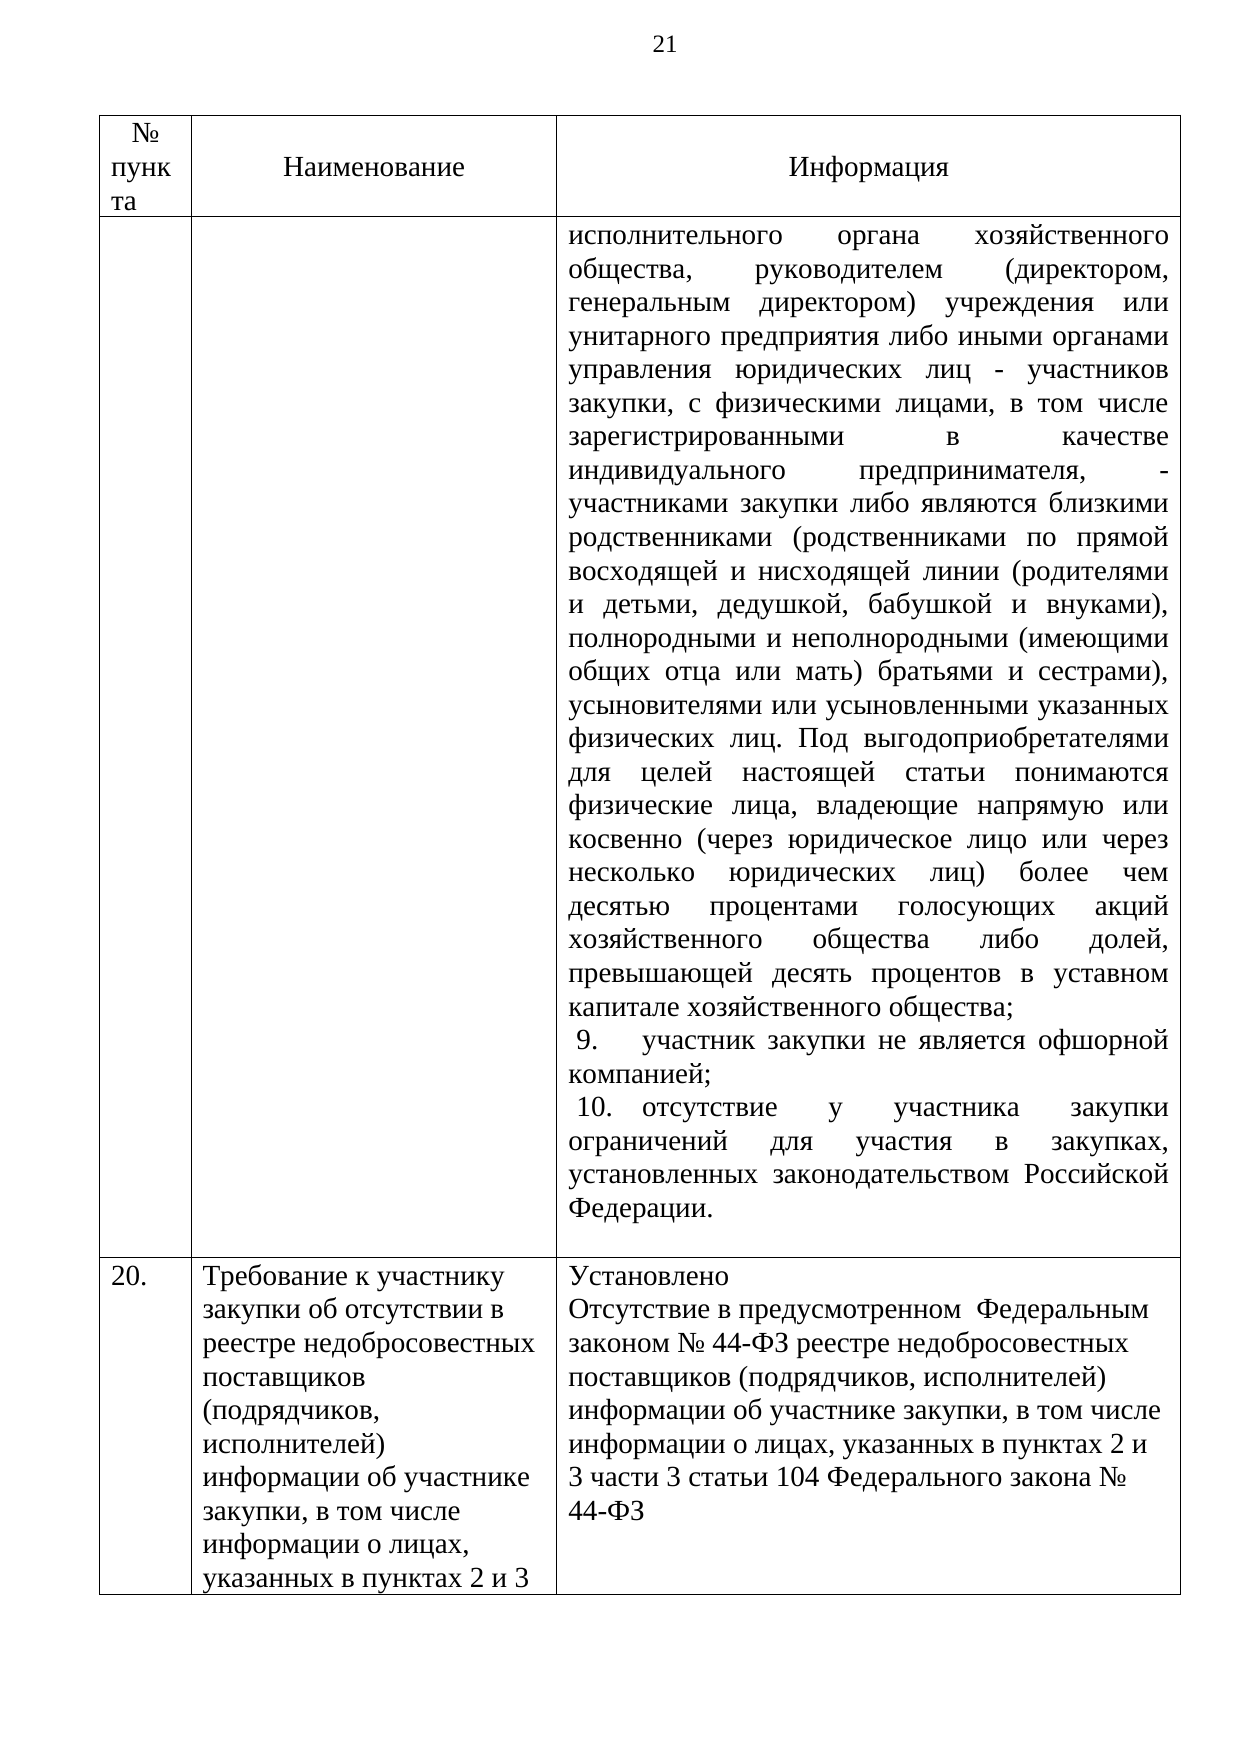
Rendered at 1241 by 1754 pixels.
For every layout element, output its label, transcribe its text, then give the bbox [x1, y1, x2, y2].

table_cell [100, 217, 191, 1257]
table_header Наименование [192, 116, 556, 216]
table_cell [100, 1258, 191, 1593]
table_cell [557, 217, 1180, 1257]
table_header Информация [557, 116, 1180, 216]
table_header № пункта [100, 116, 191, 216]
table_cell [192, 1258, 556, 1593]
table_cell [557, 1258, 1180, 1593]
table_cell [192, 217, 556, 1257]
